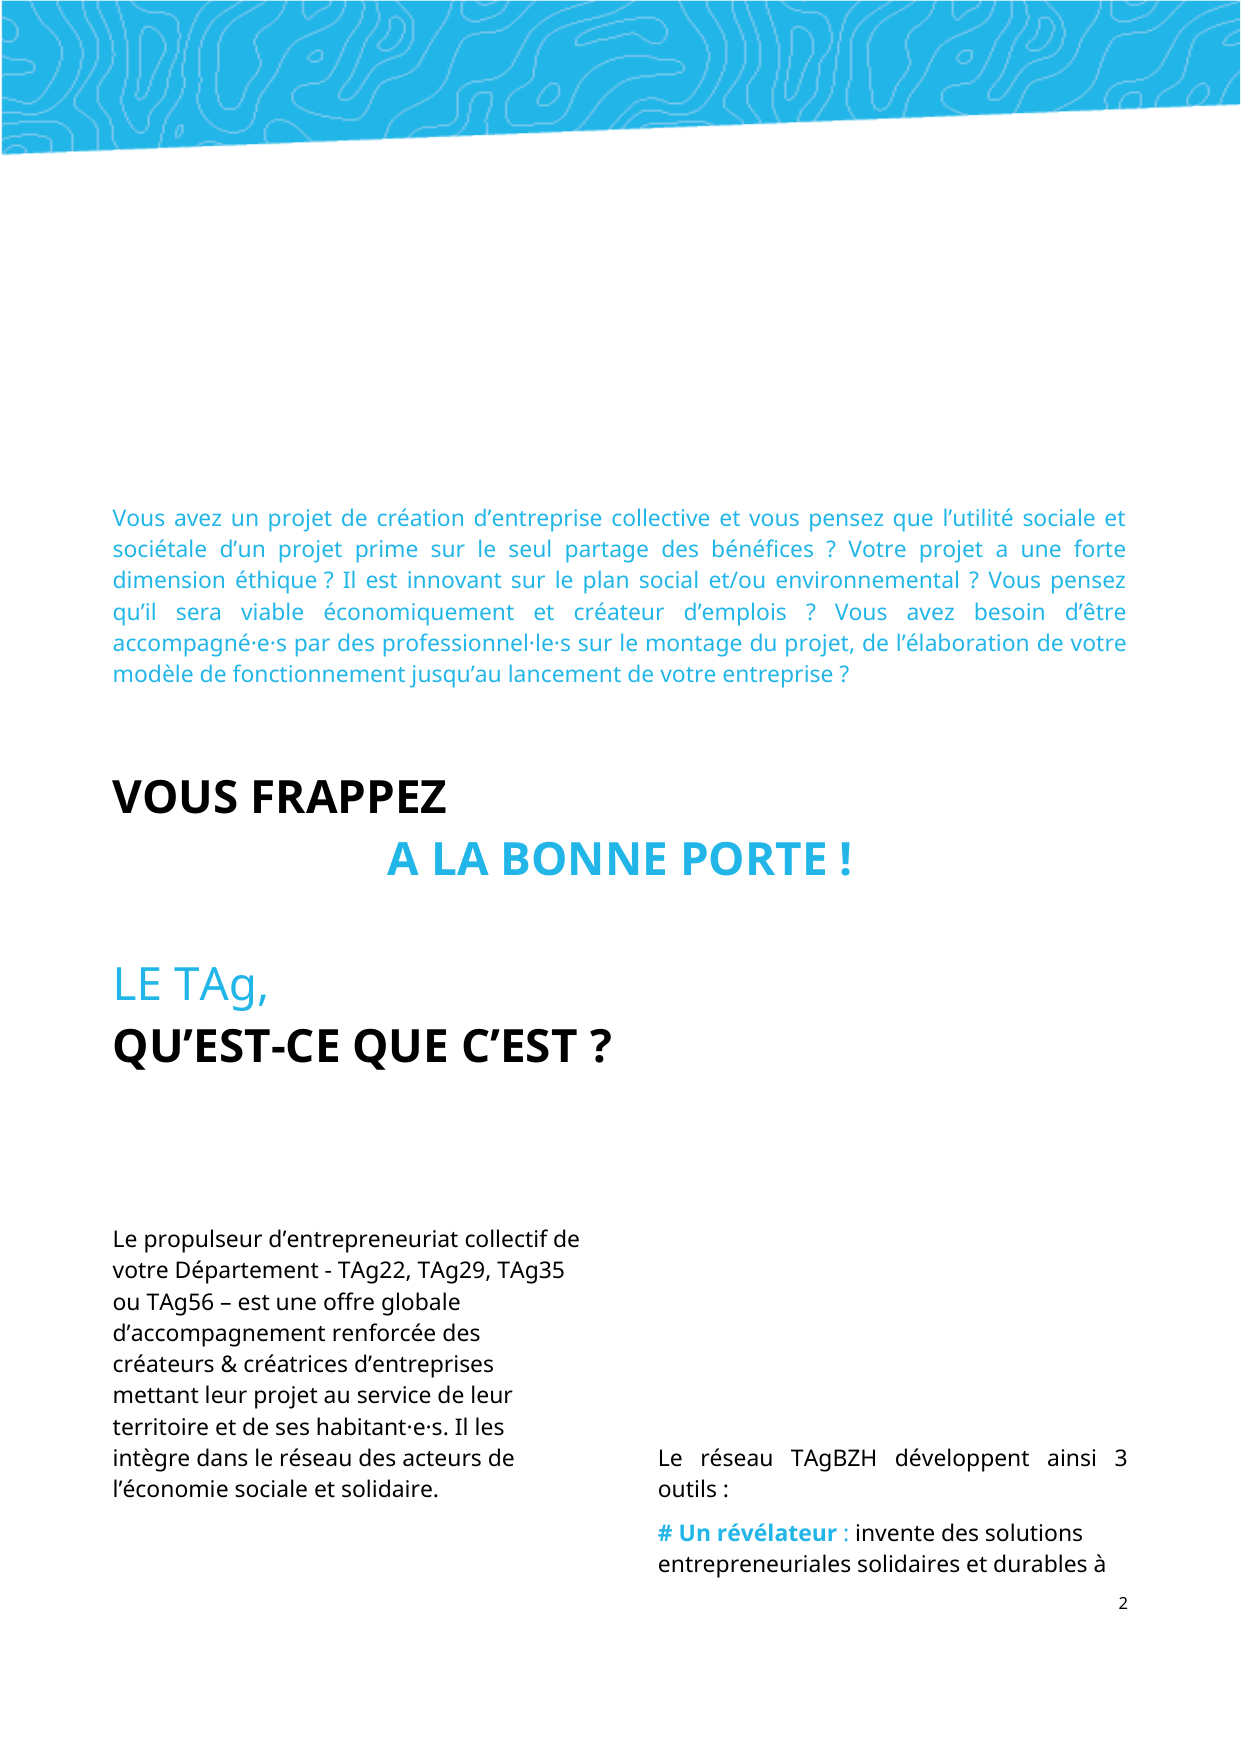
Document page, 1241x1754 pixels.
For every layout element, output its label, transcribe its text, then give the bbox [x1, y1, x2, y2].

subtitle Le réseau TAgBZH développent ainsi 3 outils : [658, 1442, 1128, 1504]
subtitle # Un révélateur : invente des solutions entrepreneuriales solidaires et durables à partir des besoins sociétaux identifiés sur le territoire. [658, 1517, 1128, 1579]
picture [0, 0, 1241, 258]
text QU’EST-CE QUE C’EST ? [112, 1014, 1128, 1076]
subtitle Vous avez un projet de création d’entreprise collective et vous pensez que l’utilité sociale et sociétale d’un projet prime sur le seul partage des bénéfices ? Votre projet a une forte dimension éthique ? Il est innovant sur le plan social et/ou environnemental ? Vous pensez qu’il sera viable économiquement et créateur d’emplois ? Vous avez besoin d’être accompagné·e·s par des professionnel·le·s sur le montage du projet, de l’élaboration de votre modèle de fonctionnement jusqu’au lancement de votre entreprise ? [112, 502, 1128, 689]
text A LA BONNE PORTE ! [112, 826, 1128, 889]
text LE TAg, [112, 951, 1128, 1014]
subtitle Le propulseur d’entrepreneuriat collectif de votre Département - TAg22, TAg29, TAg35 ou TAg56 – est une offre globale d’accompagnement renforcée des créateurs & créatrices d’entreprises mettant leur projet au service de leur territoire et de ses habitant·e·s. Il les intègre dans le réseau des acteurs de l’économie sociale et solidaire. [112, 1223, 583, 1504]
text VOUS FRAPPEZ [112, 764, 1128, 826]
